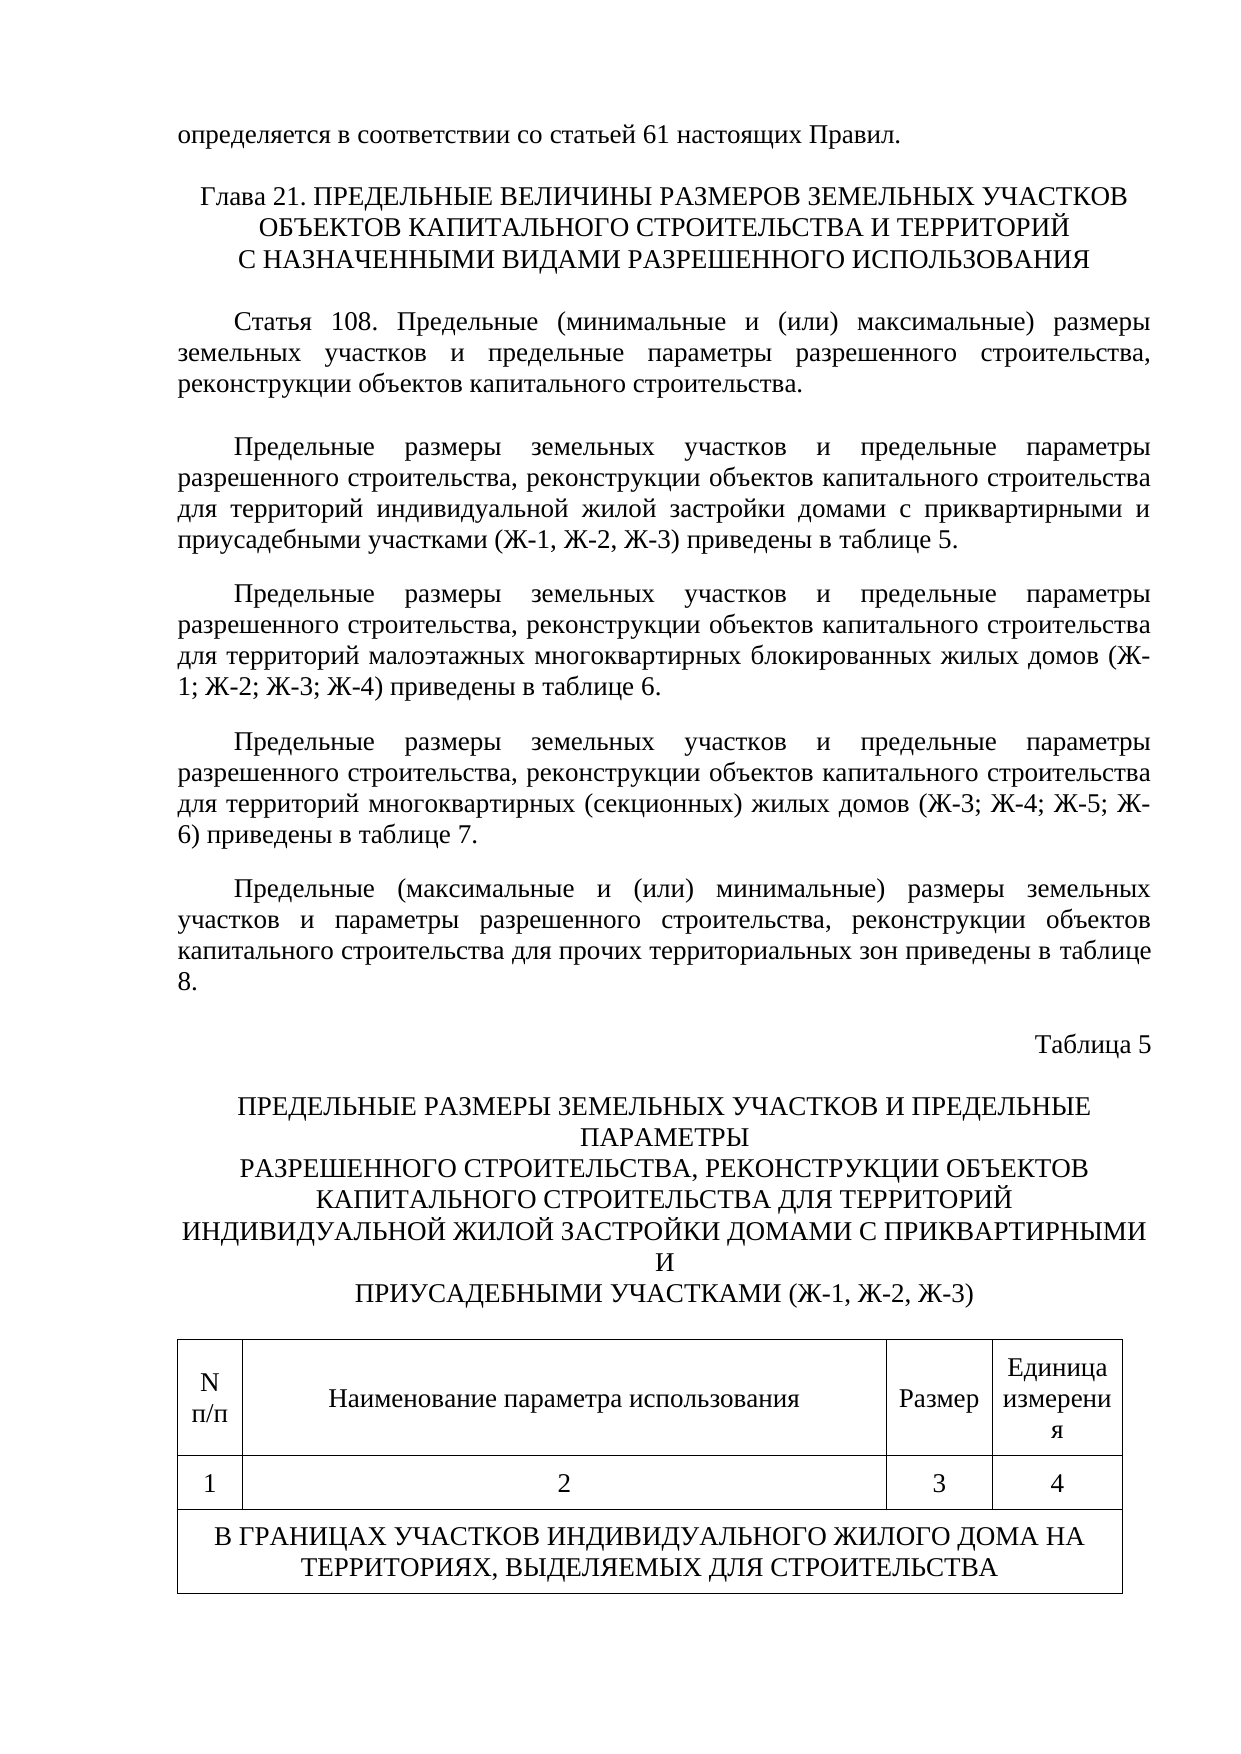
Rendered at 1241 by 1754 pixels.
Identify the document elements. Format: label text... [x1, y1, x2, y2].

text ИНДИВИДУАЛЬНОЙ ЖИЛОЙ ЗАСТРОЙКИ ДОМАМИ С ПРИКВАРТИРНЫМИ И [177, 1215, 1152, 1277]
text Предельные (максимальные и (или) минимальные) размеры земельных участков и параметры разрешенного строительства, реконструкции объектов капитального строительства для прочих территориальных зон приведены в таблице 8. [177, 872, 1152, 997]
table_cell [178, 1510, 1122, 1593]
text ОБЪЕКТОВ КАПИТАЛЬНОГО СТРОИТЕЛЬСТВА И ТЕРРИТОРИЙ [177, 212, 1152, 243]
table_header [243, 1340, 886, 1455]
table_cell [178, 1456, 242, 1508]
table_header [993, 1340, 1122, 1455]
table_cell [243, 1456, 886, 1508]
text Статья 108. Предельные (минимальные и (или) максимальные) размеры земельных участков и предельные параметры разрешенного строительства, реконструкции объектов капитального строительства. [177, 305, 1152, 398]
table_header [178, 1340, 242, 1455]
text Глава 21. ПРЕДЕЛЬНЫЕ ВЕЛИЧИНЫ РАЗМЕРОВ ЗЕМЕЛЬНЫХ УЧАСТКОВ [177, 180, 1152, 212]
text Предельные размеры земельных участков и предельные параметры разрешенного строительства, реконструкции объектов капитального строительства для территорий многоквартирных (секционных) жилых домов (Ж-3; Ж-4; Ж-5; Ж-6) приведены в таблице 7. [177, 724, 1152, 849]
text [177, 118, 1152, 149]
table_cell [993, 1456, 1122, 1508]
text Предельные размеры земельных участков и предельные параметры разрешенного строительства, реконструкции объектов капитального строительства для территорий индивидуальной жилой застройки домами с приквартирными и приусадебными участками (Ж-1, Ж-2, Ж-3) приведены в таблице 5. [177, 429, 1152, 554]
text ПРИУСАДЕБНЫМИ УЧАСТКАМИ (Ж-1, Ж-2, Ж-3) [177, 1277, 1152, 1308]
text Таблица 5 [177, 1028, 1152, 1059]
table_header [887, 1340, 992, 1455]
text Предельные размеры земельных участков и предельные параметры разрешенного строительства, реконструкции объектов капитального строительства для территорий малоэтажных многоквартирных блокированных жилых домов (Ж-1; Ж-2; Ж-3; Ж-4) приведены в таблице 6. [177, 577, 1152, 702]
text ПРЕДЕЛЬНЫЕ РАЗМЕРЫ ЗЕМЕЛЬНЫХ УЧАСТКОВ И ПРЕДЕЛЬНЫЕ ПАРАМЕТРЫ [177, 1090, 1152, 1152]
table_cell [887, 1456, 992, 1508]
text РАЗРЕШЕННОГО СТРОИТЕЛЬСТВА, РЕКОНСТРУКЦИИ ОБЪЕКТОВ [177, 1152, 1152, 1183]
text С НАЗНАЧЕННЫМИ ВИДАМИ РАЗРЕШЕННОГО ИСПОЛЬЗОВАНИЯ [177, 243, 1152, 274]
text КАПИТАЛЬНОГО СТРОИТЕЛЬСТВА ДЛЯ ТЕРРИТОРИЙ [177, 1183, 1152, 1215]
